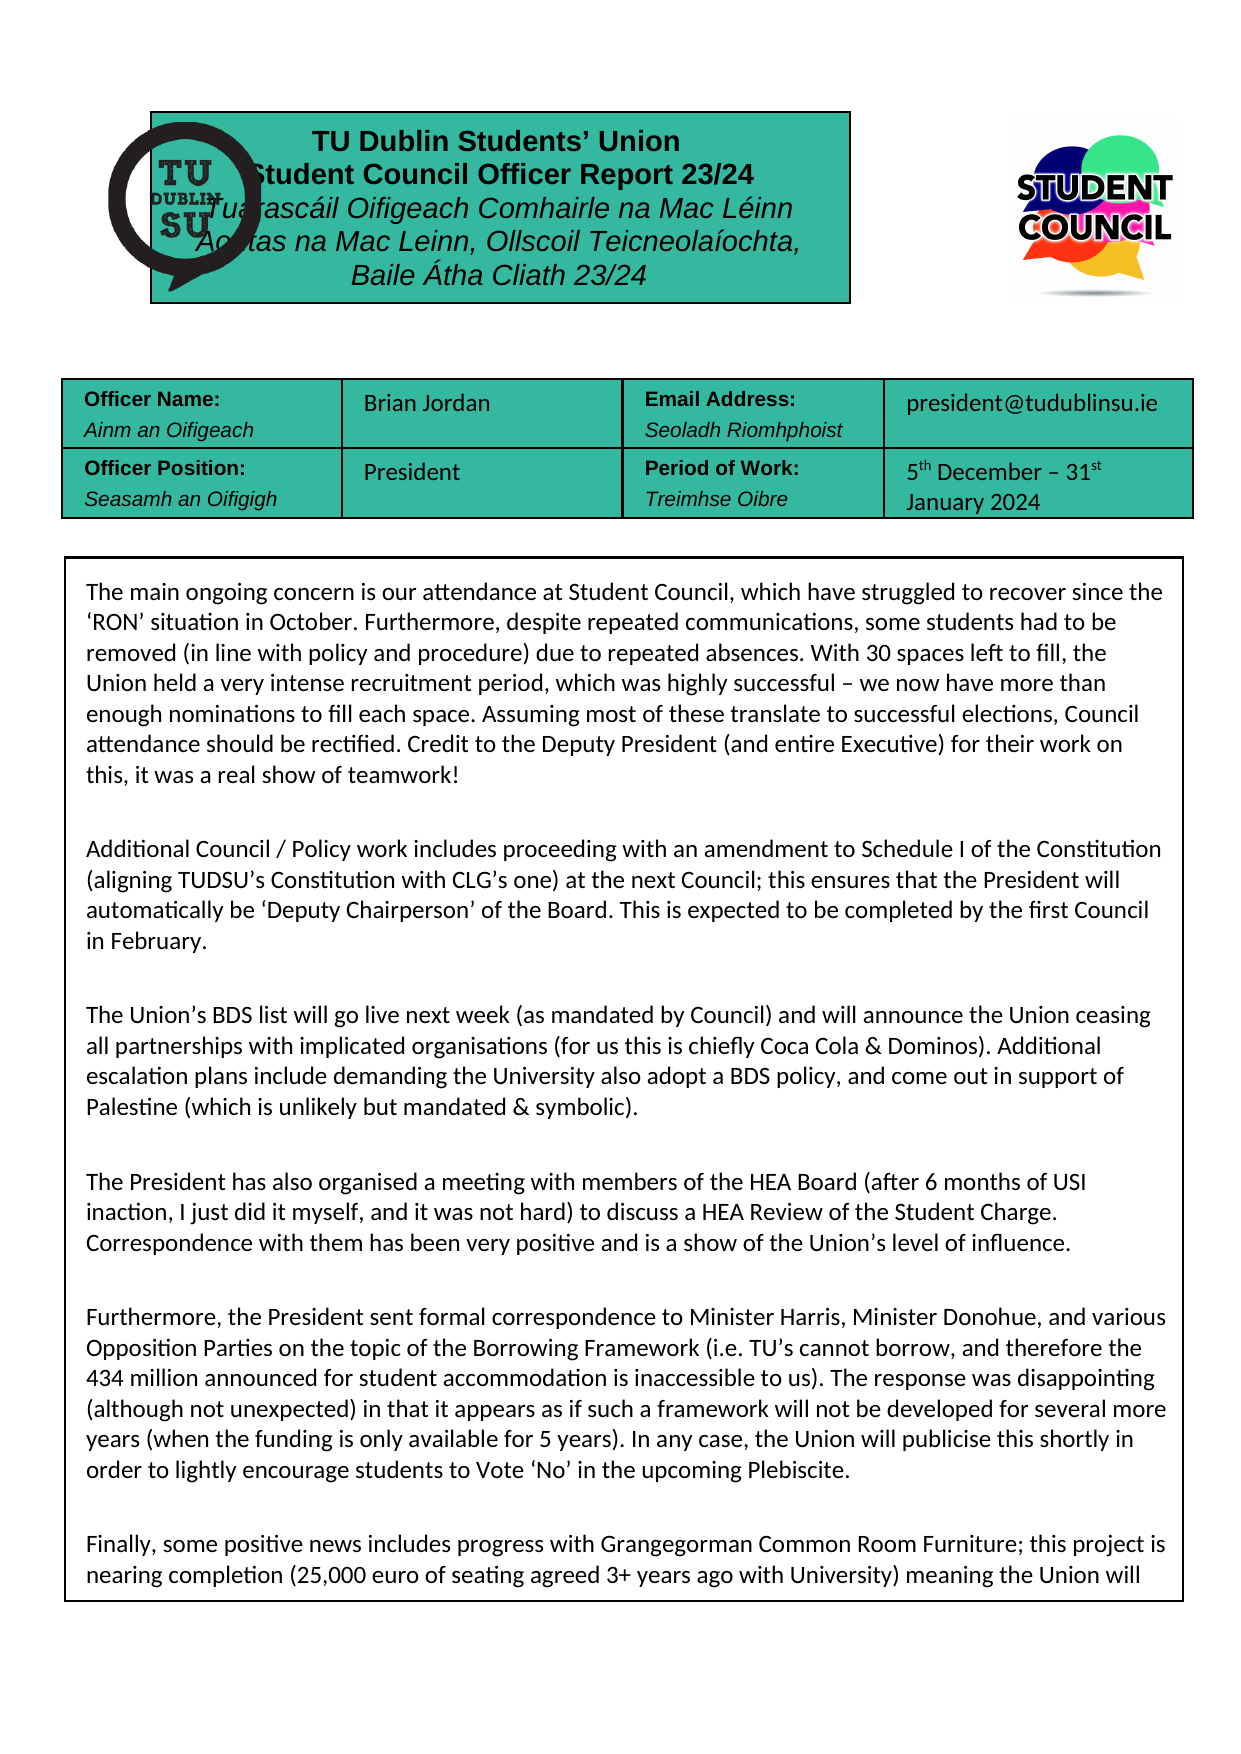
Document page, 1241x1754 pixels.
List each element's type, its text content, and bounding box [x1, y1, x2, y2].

picture [1007, 117, 1179, 305]
picture [107, 122, 261, 291]
table_cell Happy New Year and welcome back to a new season of the Union show! I hope you all had a well-deserved break over the festive period, I hope all exams went well, and if you need any support regarding repeats, remember that the Advice & Advocacy Service is always there for you! For the Chair of Council, apologies, you’ll have to figure out any repeat exams yourself. Final reminder, the structure of this report remains as follows: President & Democracy Academic Affairs Welfare & Equality Events & Fundraising Communications & Media Campus & Facilities National Affairs & USI President & Democracy The Union firstly featured on several major news outlets (RTE, Virgin) following our attendance at the launch of Voter Information for the upcoming Irish March Referenda. The Union Executive, after reviewing the ongoing discourse on wording, has agreed to propose a ‘Vote Yes, Yes’ stance to Council. Assuming Council approval, the Union will launch a combined ‘Voter Registration’ & ‘Vote Yes in the March Referenda’ campaign for TU Dublin students which should garner media attention. The Union will be holding its own Referendum as well on ‘USI Affiliation’ as well as a Plebiscite regarding ‘No Confidence in the Irish Government’. These will occur in conjunction with our Springtime Elections which means that, while we will need clear, concise messaging (so that students do not get confused between everything), we should also break SU voting records! The main ongoing concern is our attendance at Student Council, which have struggled to recover since the ‘RON’ situation in October. Furthermore, despite repeated communications, some students had to be removed (in line with policy and procedure) due to repeated absences. With 30 spaces left to fill, the Union held a very intense recruitment period, which was highly successful – we now have more than enough nominations to fill each space. Assuming most of these translate to successful elections, Council attendance should be rectified. Credit to the Deputy President (and entire Executive) for their work on this, it was a real show of teamwork! Additional Council / Policy work includes proceeding with an amendment to Schedule I of the Constitution (aligning TUDSU’s Constitution with CLG’s one) at the next Council; this ensures that the President will automatically be ‘Deputy Chairperson’ of the Board. This is expected to be completed by the first Council in February. The Union’s BDS list will go live next week (as mandated by Council) and will announce the Union ceasing all partnerships with implicated organisations (for us this is chiefly Coca Cola & Dominos). Additional escalation plans include demanding the University also adopt a BDS policy, and come out in support of Palestine (which is unlikely but mandated & symbolic). The President has also organised a meeting with members of the HEA Board (after 6 months of USI inaction, I just did it myself, and it was not hard) to discuss a HEA Review of the Student Charge. Correspondence with them has been very positive and is a show of the Union’s level of influence. Furthermore, the President sent formal correspondence to Minister Harris, Minister Donohue, and various Opposition Parties on the topic of the Borrowing Framework (i.e. TU’s cannot borrow, and therefore the 434 million announced for student accommodation is inaccessible to us). The response was disappointing (although not unexpected) in that it appears as if such a framework will not be developed for several more years (when the funding is only available for 5 years). In any case, the Union will publicise this shortly in order to lightly encourage students to Vote ‘No’ in the upcoming Plebiscite. Finally, some positive news includes progress with Grangegorman Common Room Furniture; this project is nearing completion (25,000 euro of seating agreed 3+ years ago with University) meaning the Union will receive positive press in comparison to the University (where seating remains limited). Academic Affairs Class Representative statistics have continued to improve, and are divided by campus as follows: Aungier Street = 69% Blanchardstown = 92% Bolton Street = 83% Central Quad = 72% East Quad = 57% Tallaght = 57% The third round of Class Representative meetings are due to take place next week, with turnout expected to be high given the new semester & newly elected representatives. These will also facilitate Student Council by-elections. Major Academic Affairs campaigns coming up include ‘HERoic Academics’ (campaign celebrating the many wonderful female-identifying people in academics and the achievements they have achieved), ‘Academic Integrity Phase Two’ (which will collect data in a unique and exciting way on how students actually view AI, their understanding of it, etc) Major policy work includes the Student Charter, which is due for completion in the March meeting of SEC (Student Experience Committee), followed by Academic Council approval in April. This document will ideally commit lecturers to deadlines for providing feedback, amongst other things. Other major policy work includes the Academic Calendar, where we have submitted our final feedback for review at Academic Council (note restrictions exist due to National Negotiations around Contracts). Welfare & Equality Upcoming Welfare & Equality campaigns include Culture Week (already occurred), Pride Week (ongoing) and SHAG (2 weeks). Special credit must be given to the VP for Events & Engagement for coordinating these entirely and assisting the WEA Lead in their rollout. Following discussion with the President, the VP for Events & Engagement will not be directly supporting any more W&E campaigns due to unfair work levels being placed upon him – he has been a credit to the team this semester. Major policy work includes the T-Fund and the Period Product Initiative; extensive proposals were drafted by the WEA Lead, and the President submitted them to the SEC for (hopeful) approval. Additional areas of work including working with the Medical Services in relation to Trans Harm Reduction (this has been championed by the President and VP for Blanchardstown), Sensory Rooms (nearing completion via the Disabilities Service), and a stance / response on the ‘Green Paper on Disability Reform’, which is likely going to admonish / reject it. Final areas of work relates to firstly Gender Neutral Signage; it has been implemented in Grangegorman, but there are outdated/offensive versions in all other campuses. Paul McDunphy is not communicating with me since this request, and President has escalated it to EDI GB (passion project of mine). Other project relates to improving campus Accessibility (championed by VP for Blanchardstown) which has seen all lift access become public in recent days! Events & Fundraising The main events coming up under the remit of VP E&E is RAG Week (26th February); new initiative is to hold a major ‘day’ per campus (improving a sense of ‘campus culture’ & engagement). Events to include Dun Tanks, Shave or Dye, DJ performances, ‘Pie the President’ (yay), and much more! This week aims to maximise fundraising efforts for the Union. Other major fundraising activities include ‘Relay for Life’ (25th April) and will be ‘the most ambitious fundraising activity in the history of the Union’ (we’re very excited!) This will aim to increase funds further. Currently, VP E&E has raised over 5200 euro (President still winning on GoFundMe). Furthermore, VP E&E has been providing significant support to W&E campaigns and has pioneered SHAG, Pride Week, and Culture Week. However, these have been significant time investments and so President and VP W&E agreed to retract any further direct support so that he can excel within his current mandates, manage workload, and assist with Membership Survey Exercise. Finally, VP E&E has applied for 10,000 euro in funding for common room improvements in order to improve the student experience & Union perception given the complaints towards University facilities (or lack thereof). VP E&E also continues to Chair ECWG successfully. Communications & Media First up; excellent progress on the media outlet! Six-month plan has been established between President, GM, and VP C&M (composed of market research, followed by definitive proposal to Executive, Council & Board, and pending outcome of this, likely recruitment of editor). Primary research to include questions within TUDSU Membership Survey, Council Feedback Mechanism, and finally, a small-scale trial via TUDSU TV to gauge journalist skill, capacity, and interest. VP C&M has met with School of Media to support this trial. Following this, terms of reference / proposal for media outlet (initial findings: likely digital newspaper with social media component) will be presented to all relevant parties (executive, board of directors and student council by end of March/April 2024). Following approval & interest, launch of outlet for S1 of 24/25. In terms of general communications, the Union has received excellent exposure in recent weeks; RTE, Virgin Media, Newstalk (Voter Information), RTE Radio Drivetime (Accommodation) and Phoenix FM (Blanchardstown events / elections). As well, to improve student understanding of current work being underdone, Communications Executive to identify any gaps in posting schedules and use to spotlight work updates (e.g. progress being made on moving exam period). Busy period upcoming given the significant number of promotion requires for elections, referenda, plebiscites, campaigns, strategy development and much more. Campus & Facilities The CVP’s and President held a ‘strategy half-day’ where they developed policies around all major ‘campus’ and/or facility issues, including: Parking, Blanchardstown Transport, Bolton Street + Linenhall, Canteens and Gyms. These policies not only cement Union views, but also indicate the significant work that was undertaken by the CVP’s in recent times (e.g. months of negotiations, FOI claims, significant research, etc) They also consist of detailed action plans for the next 5 months. Parking The results of an FOI (submitted by the President) exposed that the University plans to introduce parking fees for Tallaght, does not plan on allowing students to park in City campus at all, and does not have a transparent mechanism for dealing with clamping issues. CVP’s devised a list of solutions to mitigate against this and will be engaging with the University shortly. Blanchardstown Transport Blanchardstown campus remains inaccessible; however, the Union secured formal agreement from the University that they would endorse a campaign to improve it; actions include following up with all local Councillors & TD’s, working with the VP for Sustainability in TU Dublin to develop a media campaign, and utilising USI as a final measure. Bolton Street + Linenhall Many small works are being carried out in both Bolton Street + Linenhall, but still vastly insufficient given the state of disrepair. Media campaign planned, along with mobilising class representatives, questioning the University via high-level for a, and ultimately a direct action. Canteens Despite acquiring lunch vouchers across all campuses, pricing issues remain, as well as lack of seating and suitable options. In fact, prices have increased again in the Blanchardstown campus, and students in Council are preparing a mandate for the Union to demand the non-renewal of Aramark contracts. As such, the team has developed short-, medium-, and long-term goals (including the realisation of a Canteen Oversight Committee, the University to put in a prize freeze, and ultimately to not renew contracts with Aramark services. These will progress over the next month. Successes Quick fire list of successes (entirely down to the work of the CVP’s): Seating in BST common rooms entirely refurbished, peeling paint request (via University) sent to contractors, free gym hours have been guaranteed Monday-Friday, water fountain replacement tender has gone out, bike facilities in BST moved, noticeboards tender for CQ+EQ has gone out, EQ gates have been activated, Blanchardstown lifts have all been made accessible (no longer key access), new seating confirmed for Blanchardstown common room (via Disability service), update on improved bin services due from next Green Campus / Sustainable Council committee, and University has invited the Union for a full strategy down to finalise the Tallaght Master Plans. Credit must be given to the three CVP’s who have achieved a phenomenal number of immediate goals while also progressing long-term issues and assisting with a significant number of Welfare & Equality policy work. USI & National Affairs At the most recent National Council (January), a TUDSU mandate with clear actionable items on how to tangibly work on improving Trans Healthcare was rejected by the VP Equality & Citizenship. The rationale given was ‘insufficient time’ (the mandate would stretch across 3 years) because he has ‘2 events coming up’ (please note ‘Empower’ had 6 attendees), and because we ‘can’t ask GP’s’ to follow Trans Harm Reduction recommendations. The Executive are incredibly disappointed, as were some Trans activists the President has been in contact with. Furthermore, it was voted down unanimously (but it turns out Queens did not vote, TCDSU was not present, and neither was MSU). Since then, USI has decided to host a ‘Trans Healthcare Town Tall’ to ask people what they want them to do for Trans Healthcare. Summary: 140,000 euro of affiliation fees continues to not serve the needs of our students. They have also attended a TCD Trans Healthcare protest. This feels like a performative attempt at careerist sabbaticals with no actual interest in improving things. Shock. Next National Council is in February (Carlow), and USI has finally finished the first draft of their ‘Constitutional Review’. Changes are all minor, and no mention of changes to their Officer Structure (i.e. 3 Regional Officers at a cost of 90,000 a year despite the presence of mass media). The Executive has established a ‘task-to-finish’ WG to review it + provide feedback within 2 weeks. Nothing else major from USI; election season has begun and we’re being asked to nominate people (with no manifestos) so the Executive has agreed that to ensure a baseline quality of nominations, we will only nominate those who provide manifestos. No movement on most TUDSU mandates from last Congress, nor action regarding the HEA. President (me) took matters into our own hands and have a meeting arranged with the HEA, and received correspondence from Harris on the Borrowing Framework. National affairs being delivered via a strong local Union (TUDSU). Summary The workload is admittedly intense and most of the staff and some astounding Officers are at maximum capacity. We have made as many changes as possible to balance this workload but ultimately some work areas will slip if all teammates are not committed. We hope that will our own Election season beginning shortly, that we will not lose resources to careerism. Otherwise, I would like to personally thank everyone for making this year incredibly goal-orientated & successful. [66, 559, 1182, 1600]
